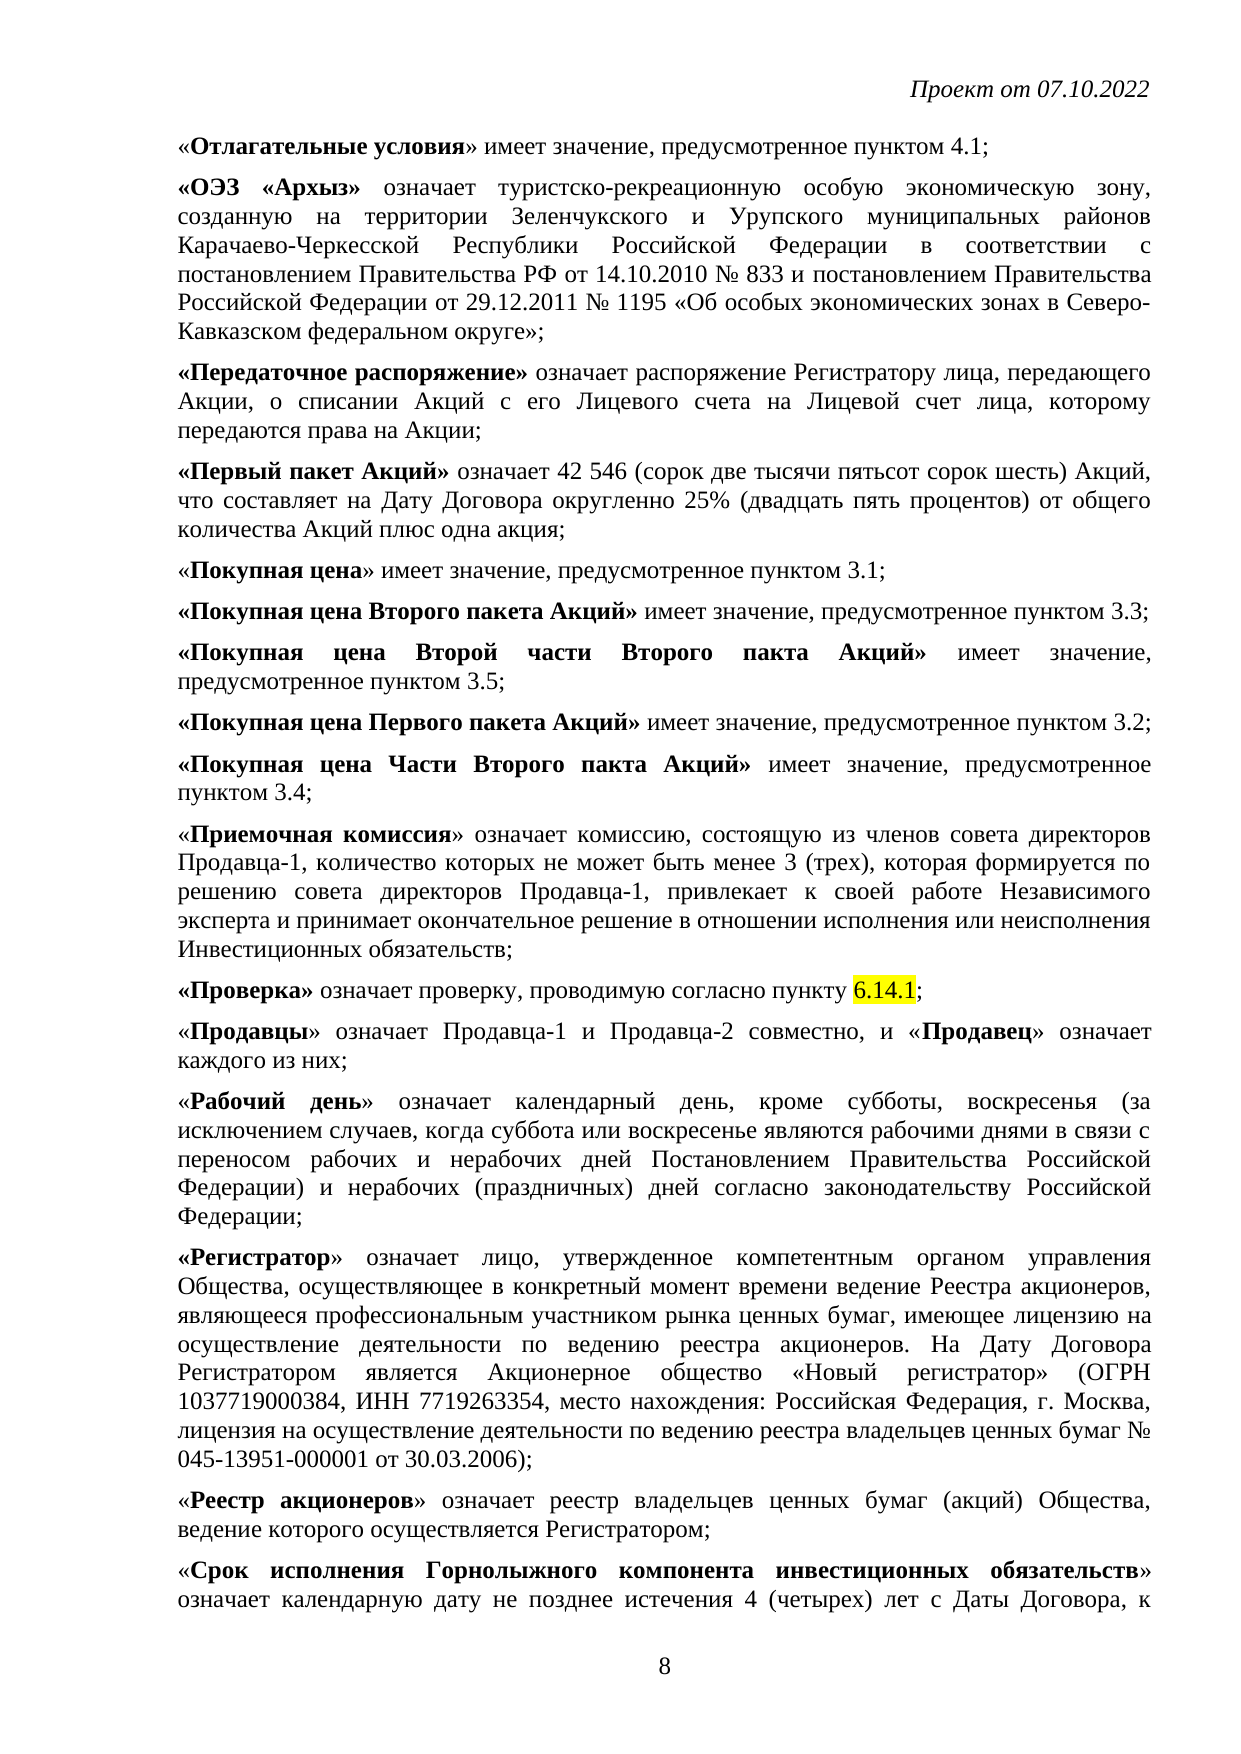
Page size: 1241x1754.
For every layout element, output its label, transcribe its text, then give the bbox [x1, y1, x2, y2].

text «ОЭЗ «Архыз» означает туристско-рекреационную особую экономическую зону, созданную на территории Зеленчукского и Урупского муниципальных районов Карачаево-Черкесской Республики Российской Федерации в соответствии с постановлением Правительства РФ от 14.10.2010 № 833 и постановлением Правительства Российской Федерации от 29.12.2011 № 1195 «Об особых экономических зонах в Северо-Кавказском федеральном округе»; [177, 172, 1152, 345]
text «Покупная цена» имеет значение, предусмотренное пунктом 3.1; [177, 555, 1152, 584]
text «Покупная цена Первого пакета Акций» имеет значение, предусмотренное пунктом 3.2; [177, 707, 1152, 736]
text «Реестр акционеров» означает реестр владельцев ценных бумаг (акций) Общества, ведение которого осуществляется Регистратором; [177, 1485, 1152, 1542]
text «Проверка» означает проверку, проводимую согласно пункту 6.14.1; [177, 975, 853, 1004]
text «Продавцы» означает Продавца-1 и Продавца-2 совместно, и «Продавец» означает каждого из них; [177, 1016, 1152, 1074]
text «Регистратор» означает лицо, утвержденное компетентным органом управления Общества, осуществляющее в конкретный момент времени ведение Реестра акционеров, являющееся профессиональным участником рынка ценных бумаг, имеющее лицензию на осуществление деятельности по ведению реестра акционеров. На Дату Договора Регистратором является Акционерное общество «Новый регистратор» (ОГРН 1037719000384, ИНН 7719263354, место нахождения: Российская Федерация, г. Москва, лицензия на осуществление деятельности по ведению реестра владельцев ценных бумаг № 045-13951-000001 от 30.03.2006); [177, 1242, 1152, 1472]
text «Покупная цена Второй части Второго пакта Акций» имеет значение, предусмотренное пунктом 3.5; [177, 637, 1152, 695]
text «Покупная цена Второго пакета Акций» имеет значение, предусмотренное пунктом 3.3; [177, 596, 1152, 625]
text «Приемочная комиссия» означает комиссию, состоящую из членов совета директоров Продавца-1, количество которых не может быть менее 3 (трех), которая формируется по решению совета директоров Продавца-1, привлекает к своей работе Независимого эксперта и принимает окончательное решение в отношении исполнения или неисполнения Инвестиционных обязательств; [177, 819, 1152, 962]
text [177, 1555, 1152, 1612]
text «Покупная цена Части Второго пакта Акций» имеет значение, предусмотренное пунктом 3.4; [177, 749, 1152, 806]
text «Проверка» означает проверку, проводимую согласно пункту 6.14.1; [916, 975, 1152, 1004]
text «Отлагательные условия» имеет значение, предусмотренное пунктом 4.1; [177, 131, 1152, 160]
text «Первый пакет Акций» означает 42 546 (сорок две тысячи пятьсот сорок шесть) Акций, что составляет на Дату Договора округленно 25% (двадцать пять процентов) от общего количества Акций плюс одна акция; [177, 456, 1152, 542]
text «Рабочий день» означает календарный день, кроме субботы, воскресенья (за исключением случаев, когда суббота или воскресенье являются рабочими днями в связи с переносом рабочих и нерабочих дней Постановлением Правительства Российской Федерации) и нерабочих (праздничных) дней согласно законодательству Российской Федерации; [177, 1086, 1152, 1230]
text «Передаточное распоряжение» означает распоряжение Регистратору лица, передающего Акции, о списании Акций с его Лицевого счета на Лицевой счет лица, которому передаются права на Акции; [177, 357, 1152, 444]
